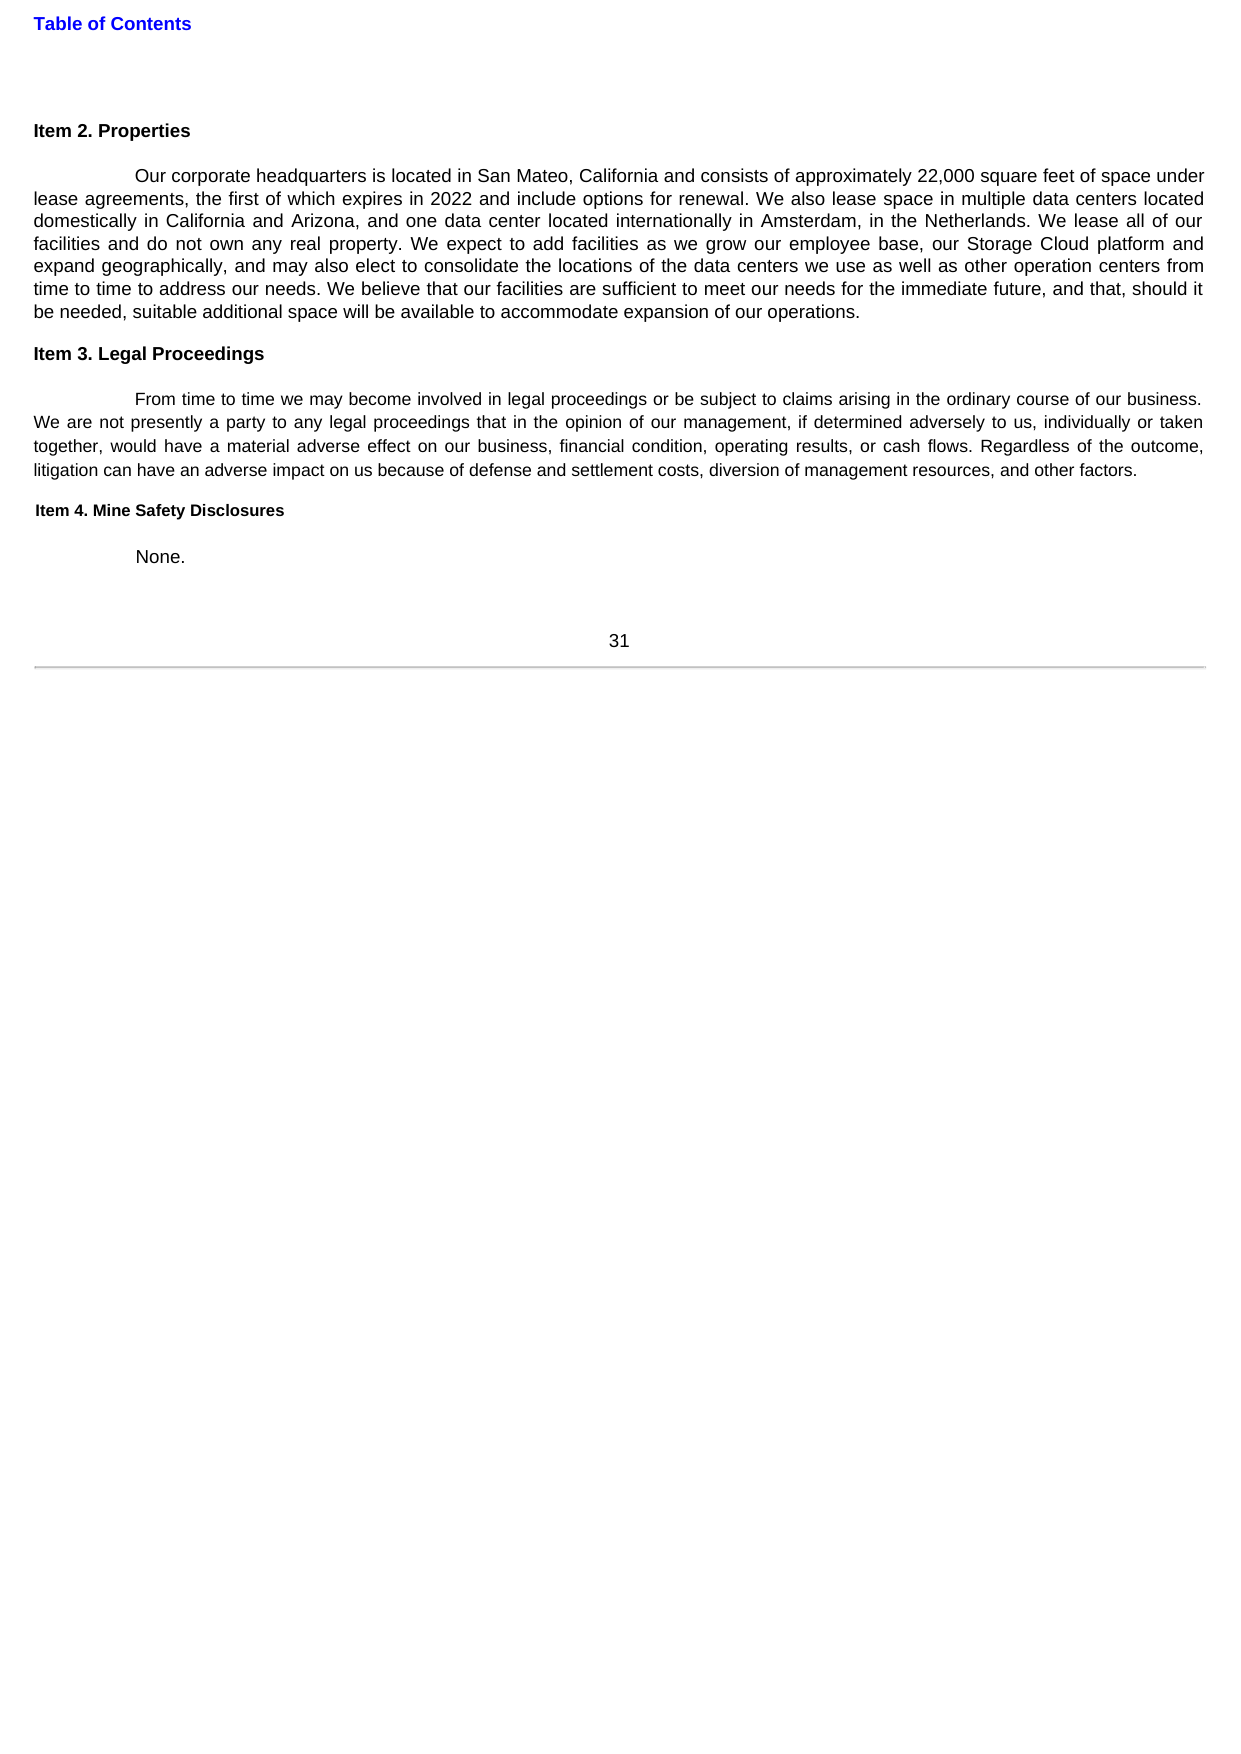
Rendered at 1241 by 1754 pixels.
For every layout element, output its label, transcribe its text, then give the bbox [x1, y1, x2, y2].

text Item 2. Properties [33, 119, 1205, 141]
text From time to time we may become involved in legal proceedings or be subject to claims arising in the ordinary course of our business. We are not presently a party to any legal proceedings that in the opinion of our management, if determined adversely to us, individually or taken together, would have a material adverse effect on our business, financial condition, operating results, or cash flows. Regardless of the outcome, litigation can have an adverse impact on us because of defense and settlement costs, diversion of management resources, and other factors. [33, 388, 1205, 480]
text Table of Contents [33, 13, 1205, 34]
text Our corporate headquarters is located in San Mateo, California and consists of approximately 22,000 square feet of space under lease agreements, the first of which expires in 2022 and include options for renewal. We also lease space in multiple data centers located domestically in California and Arizona, and one data center located internationally in Amsterdam, in the Netherlands. We lease all of our facilities and do not own any real property. We expect to add facilities as we grow our employee base, our Storage Cloud platform and expand geographically, and may also elect to consolidate the locations of the data centers we use as well as other operation centers from time to time to address our needs. We believe that our facilities are sufficient to meet our needs for the immediate future, and that, should it be needed, suitable additional space will be available to accommodate expansion of our operations. [33, 165, 1205, 322]
picture [32, 663, 1207, 671]
text 31 [33, 630, 1205, 652]
text Item 3. Legal Proceedings [33, 343, 1205, 364]
text Item 4. Mine Safety Disclosures [33, 500, 286, 519]
text None. [135, 546, 1205, 567]
